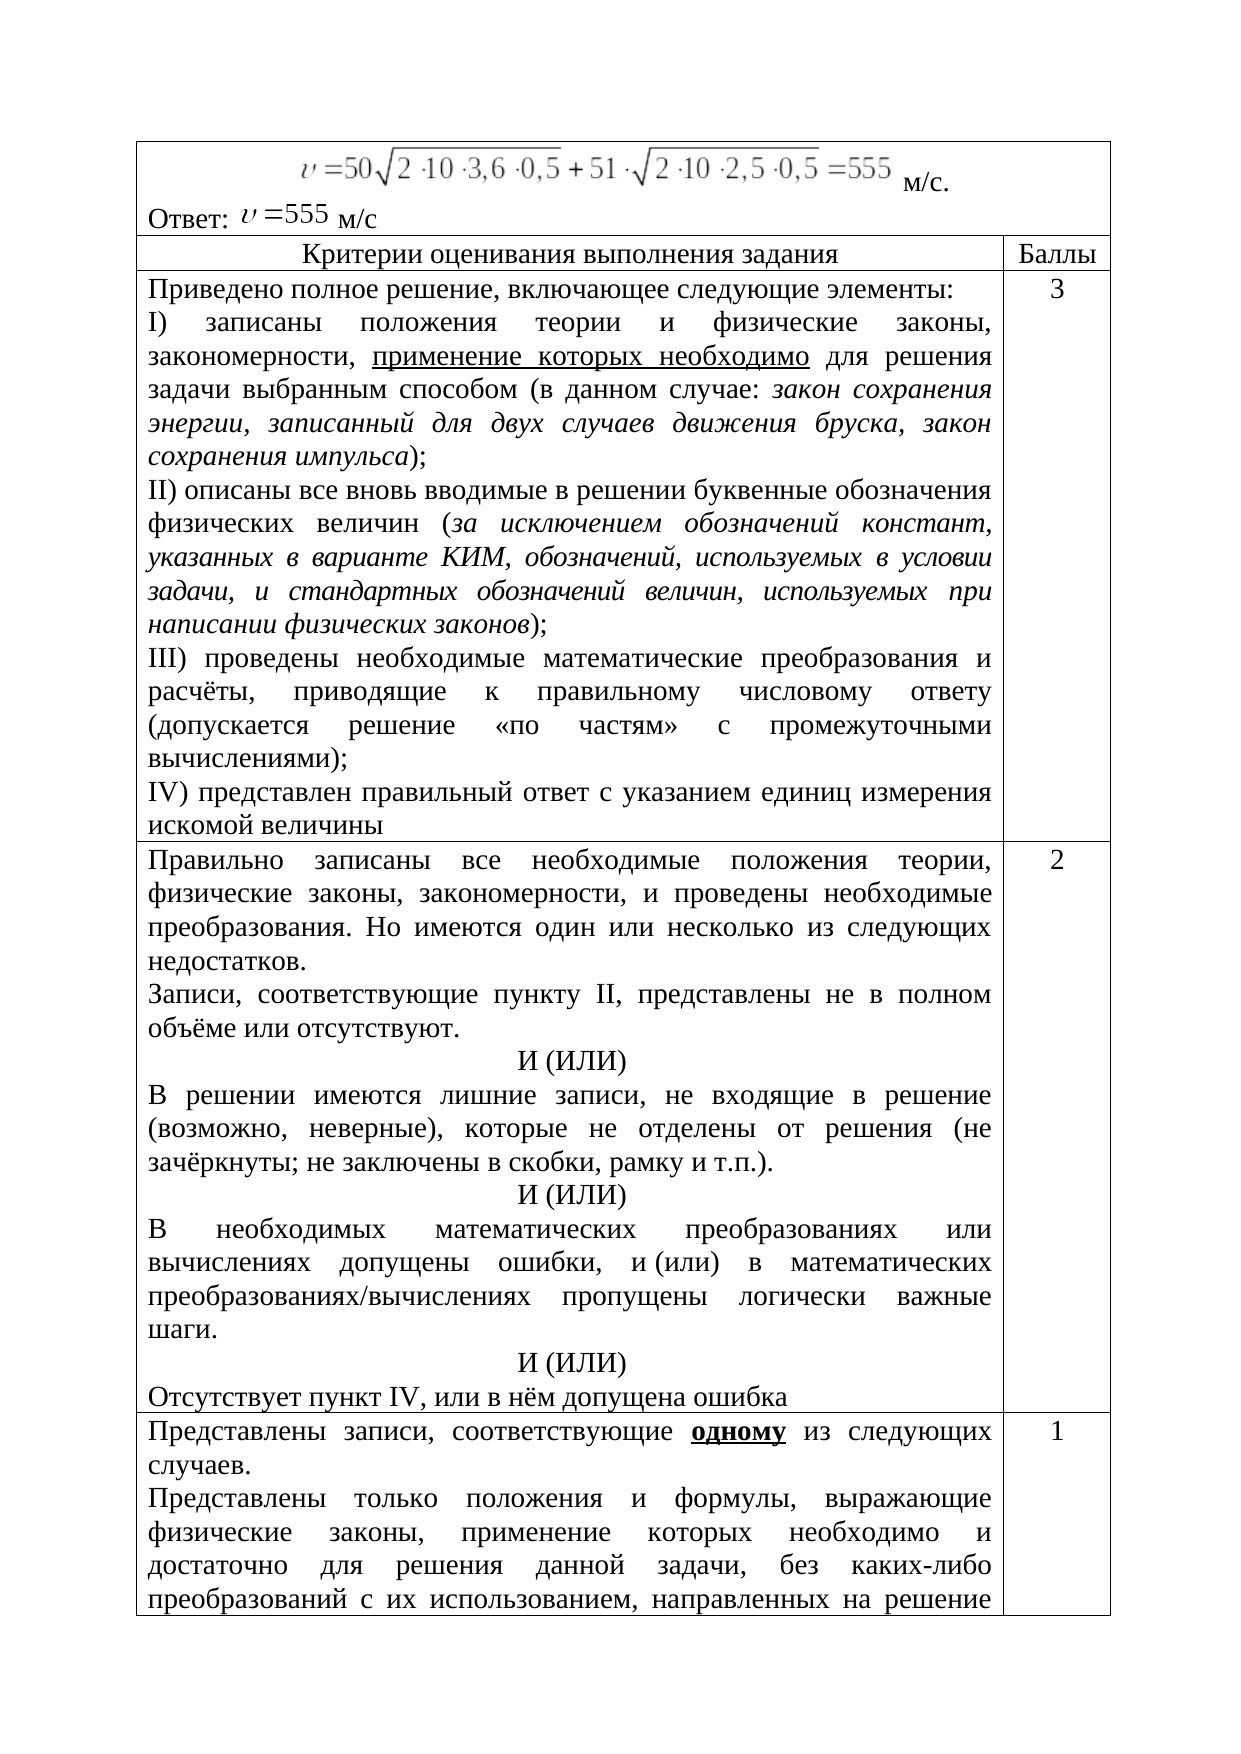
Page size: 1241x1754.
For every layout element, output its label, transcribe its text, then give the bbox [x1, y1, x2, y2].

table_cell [137, 1413, 1003, 1614]
table_cell Приведено полное решение, включающее следующие элементы: I) записаны положения теории и физические законы, закономерности, применение которых необходимо для решения задачи выбранным способом (в данном случае: закон сохранения энергии, записанный для двух случаев движения бруска, закон сохранения импульса); II) описаны все вновь вводимые в решении буквенные обозначения физических величин (за исключением обозначений констант, указанных в варианте КИМ, обозначений, используемых в условии задачи, и стандартных обозначений величин, используемых при написании физических законов); III) проведены необходимые математические преобразования и расчёты, приводящие к правильному числовому ответу (допускается решение «по частям» с промежуточными вычислениями); IV) представлен правильный ответ с указанием единиц измерения искомой величины [137, 271, 1003, 841]
table_cell Баллы [1004, 236, 1110, 270]
table_cell Правильно записаны все необходимые положения теории, физические законы, закономерности, и проведены необходимые преобразования. Но имеются один или несколько из следующих недостатков. Записи, соответствующие пункту II, представлены не в полном объёме или отсутствуют. И (ИЛИ) В решении имеются лишние записи, не входящие в решение (возможно, неверные), которые не отделены от решения (не зачёркнуты; не заключены в скобки, рамку и т.п.). И (ИЛИ) В необходимых математических преобразованиях или вычислениях допущены ошибки, и (или) в математических преобразованиях/вычислениях пропущены логически важные шаги. И (ИЛИ) Отсутствует пункт IV, или в нём допущена ошибка [137, 842, 1003, 1412]
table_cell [137, 142, 1110, 235]
table_cell 1 [1004, 1413, 1110, 1614]
table_cell 3 [1004, 271, 1110, 841]
table_cell 2 [1004, 842, 1110, 1412]
table_cell Критерии оценивания выполнения задания [137, 236, 1003, 270]
